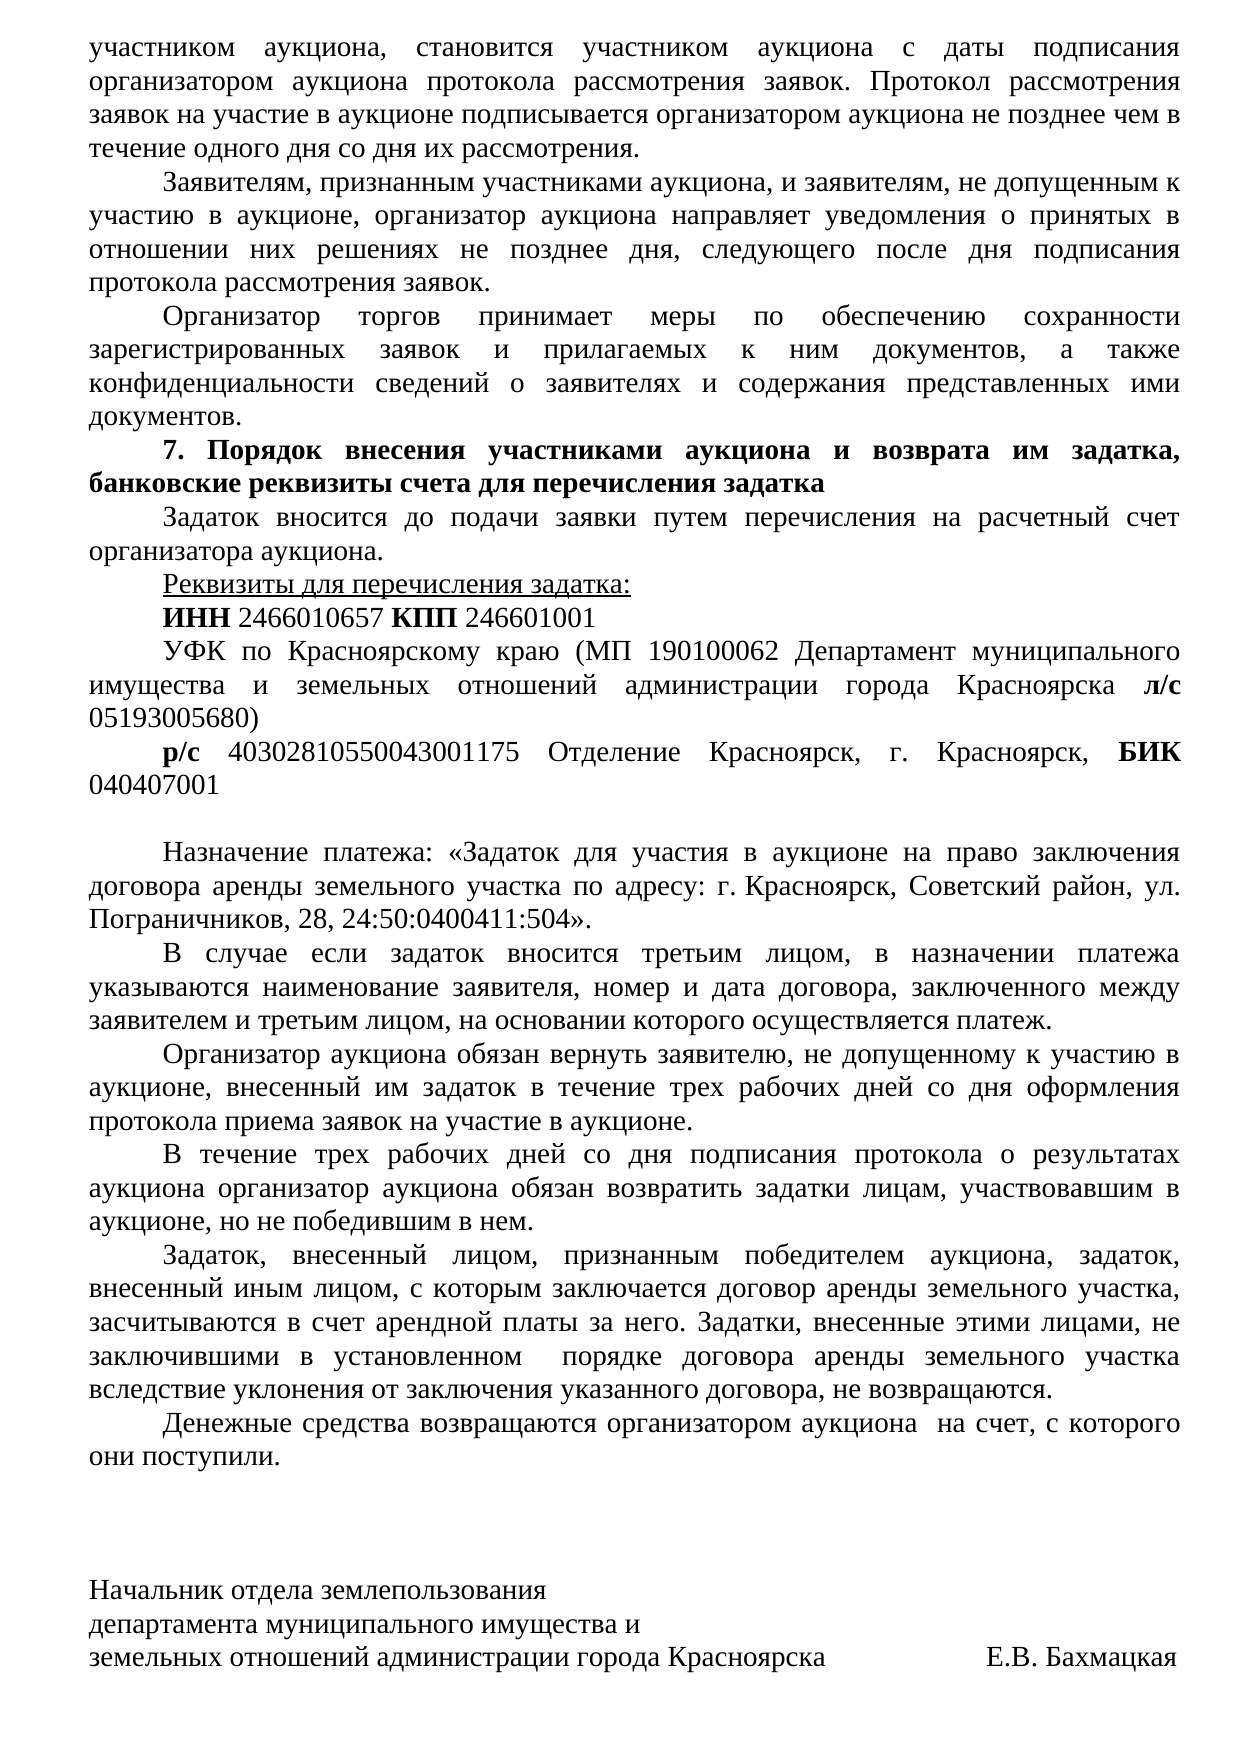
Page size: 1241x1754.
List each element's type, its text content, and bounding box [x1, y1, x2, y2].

text Задаток вносится до подачи заявки путем перечисления на расчетный счет организатора аукциона. [89, 499, 1181, 566]
text Реквизиты для перечисления задатка: [89, 566, 1181, 600]
text Задаток, внесенный лицом, признанным победителем аукциона, задаток, внесенный иным лицом, с которым заключается договор аренды земельного участка, засчитываются в счет арендной платы за него. Задатки, внесенные этими лицами, не заключившими в установленном порядке договора аренды земельного участка вследствие уклонения от заключения указанного договора, не возвращаются. [89, 1237, 1181, 1405]
text Организатор аукциона обязан вернуть заявителю, не допущенному к участию в аукционе, внесенный им задаток в течение трех рабочих дней со дня оформления протокола приема заявок на участие в аукционе. [89, 1036, 1181, 1136]
text земельных отношений администрации города Красноярска Е.В. Бахмацкая [89, 1639, 1181, 1673]
text УФК по Красноярскому краю (МП 190100062 Департамент муниципального имущества и земельных отношений администрации города Красноярска л/с 05193005680) [89, 633, 1181, 734]
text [89, 29, 1181, 164]
title В случае если задаток вносится третьим лицом, в назначении платежа указываются наименование заявителя, номер и дата договора, заключенного между заявителем и третьим лицом, на основании которого осуществляется платеж. [89, 935, 1181, 1036]
text Начальник отдела землепользования [89, 1572, 1181, 1606]
text р/с 40302810550043001175 Отделение Красноярск, г. Красноярск, БИК 040407001 [89, 734, 1181, 801]
text департамента муниципального имущества и [89, 1606, 1181, 1639]
text ИНН 2466010657 КПП 246601001 [89, 600, 1181, 633]
text 7. Порядок внесения участниками аукциона и возврата им задатка, банковские реквизиты счета для перечисления задатка [89, 432, 1181, 499]
title Назначение платежа: «Задаток для участия в аукционе на право заключения договора аренды земельного участка по адресу: г. Красноярск, Советский район, ул. Пограничников, 28, 24:50:0400411:504». [89, 834, 1181, 935]
text Денежные средства возвращаются организатором аукциона на счет, с которого они поступили. [89, 1405, 1181, 1472]
text В течение трех рабочих дней со дня подписания протокола о результатах аукциона организатор аукциона обязан возвратить задатки лицам, участвовавшим в аукционе, но не победившим в нем. [89, 1136, 1181, 1237]
text Заявителям, признанным участниками аукциона, и заявителям, не допущенным к участию в аукционе, организатор аукциона направляет уведомления о принятых в отношении них решениях не позднее дня, следующего после дня подписания протокола рассмотрения заявок. [89, 164, 1181, 298]
text Организатор торгов принимает меры по обеспечению сохранности зарегистрированных заявок и прилагаемых к ним документов, а также конфиденциальности сведений о заявителях и содержания представленных ими документов. [89, 298, 1181, 432]
